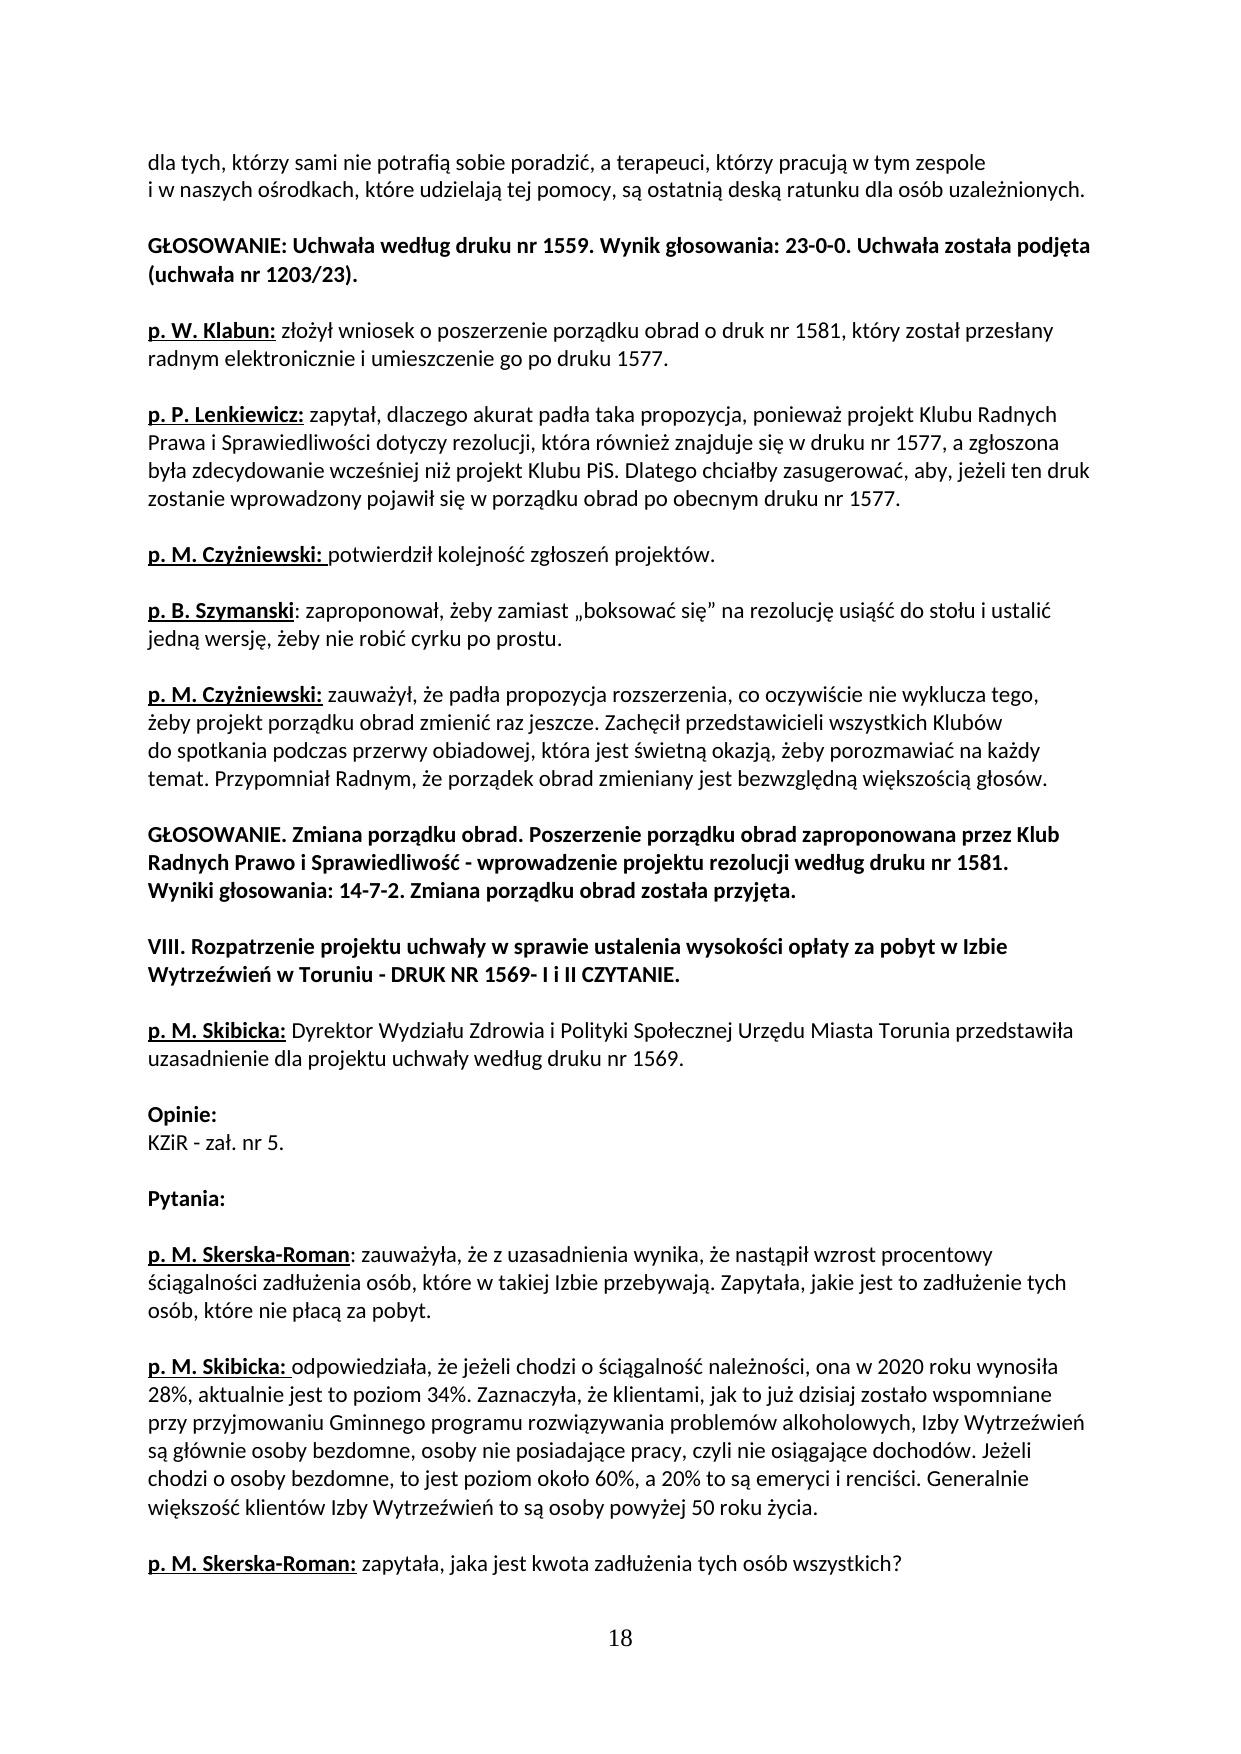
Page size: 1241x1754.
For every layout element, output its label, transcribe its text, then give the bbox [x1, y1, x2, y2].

text p. M. Skibicka: Dyrektor Wydziału Zdrowia i Polityki Społecznej Urzędu Miasta Torunia przedstawiła uzasadnienie dla projektu uchwały według druku nr 1569. [148, 1016, 1093, 1072]
text GŁOSOWANIE: Uchwała według druku nr 1559. Wynik głosowania: 23-0-0. Uchwała została podjęta (uchwała nr 1203/23). [148, 232, 1093, 288]
text VIII. Rozpatrzenie projektu uchwały w sprawie ustalenia wysokości opłaty za pobyt w Izbie Wytrzeźwień w Toruniu - DRUK NR 1569- I i II CZYTANIE. [148, 932, 1093, 988]
text p. W. Klabun: złożył wniosek o poszerzenie porządku obrad o druk nr 1581, który został przesłany radnym elektronicznie i umieszczenie go po druku 1577. [148, 316, 1093, 372]
text p. M. Skerska-Roman: zapytała, jaka jest kwota zadłużenia tych osób wszystkich? [148, 1549, 1093, 1577]
text Opinie: [148, 1100, 1093, 1128]
text Pytania: [148, 1184, 1093, 1212]
text p. M. Skibicka: odpowiedziała, że jeżeli chodzi o ściągalność należności, ona w 2020 roku wynosiła 28%, aktualnie jest to poziom 34%. Zaznaczyła, że klientami, jak to już dzisiaj zostało wspomniane przy przyjmowaniu Gminnego programu rozwiązywania problemów alkoholowych, Izby Wytrzeźwień są głównie osoby bezdomne, osoby nie posiadające pracy, czyli nie osiągające dochodów. Jeżeli chodzi o osoby bezdomne, to jest poziom około 60%, a 20% to są emeryci i renciści. Generalnie większość klientów Izby Wytrzeźwień to są osoby powyżej 50 roku życia. [148, 1352, 1093, 1521]
text Prawa i Sprawiedliwości dotyczy rezolucji, która również znajduje się w druku nr 1577, a zgłoszona była zdecydowanie wcześniej niż projekt Klubu PiS. Dlatego chciałby zasugerować, aby, jeżeli ten druk zostanie wprowadzony pojawił się w porządku obrad po obecnym druku nr 1577. [148, 428, 1093, 512]
text p. M. Skerska-Roman: zauważyła, że z uzasadnienia wynika, że nastąpił wzrost procentowy ściągalności zadłużenia osób, które w takiej Izbie przebywają. Zapytała, jakie jest to zadłużenie tych osób, które nie płacą za pobyt. [148, 1240, 1093, 1324]
text p. P. Lenkiewicz: zapytał, dlaczego akurat padła taka propozycja, ponieważ projekt Klubu Radnych [148, 400, 1093, 428]
text GŁOSOWANIE. Zmiana porządku obrad. Poszerzenie porządku obrad zaproponowana przez Klub Radnych Prawo i Sprawiedliwość - wprowadzenie projektu rezolucji według druku nr 1581. Wyniki głosowania: 14-7-2. Zmiana porządku obrad została przyjęta. [148, 820, 1093, 904]
text p. B. Szymanski: zaproponował, żeby zamiast „boksować się” na rezolucję usiąść do stołu i ustalić jedną wersję, żeby nie robić cyrku po prostu. [148, 596, 1093, 652]
text KZiR - zał. nr 5. [148, 1128, 1093, 1156]
text p. M. Czyżniewski: zauważył, że padła propozycja rozszerzenia, co oczywiście nie wyklucza tego, żeby projekt porządku obrad zmienić raz jeszcze. Zachęcił przedstawicieli wszystkich Klubów do spotkania podczas przerwy obiadowej, która jest świetną okazją, żeby porozmawiać na każdy temat. Przypomniał Radnym, że porządek obrad zmieniany jest bezwzględną większością głosów. [148, 680, 1093, 792]
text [148, 148, 1093, 204]
text p. M. Czyżniewski: potwierdził kolejność zgłoszeń projektów. [148, 540, 1093, 568]
